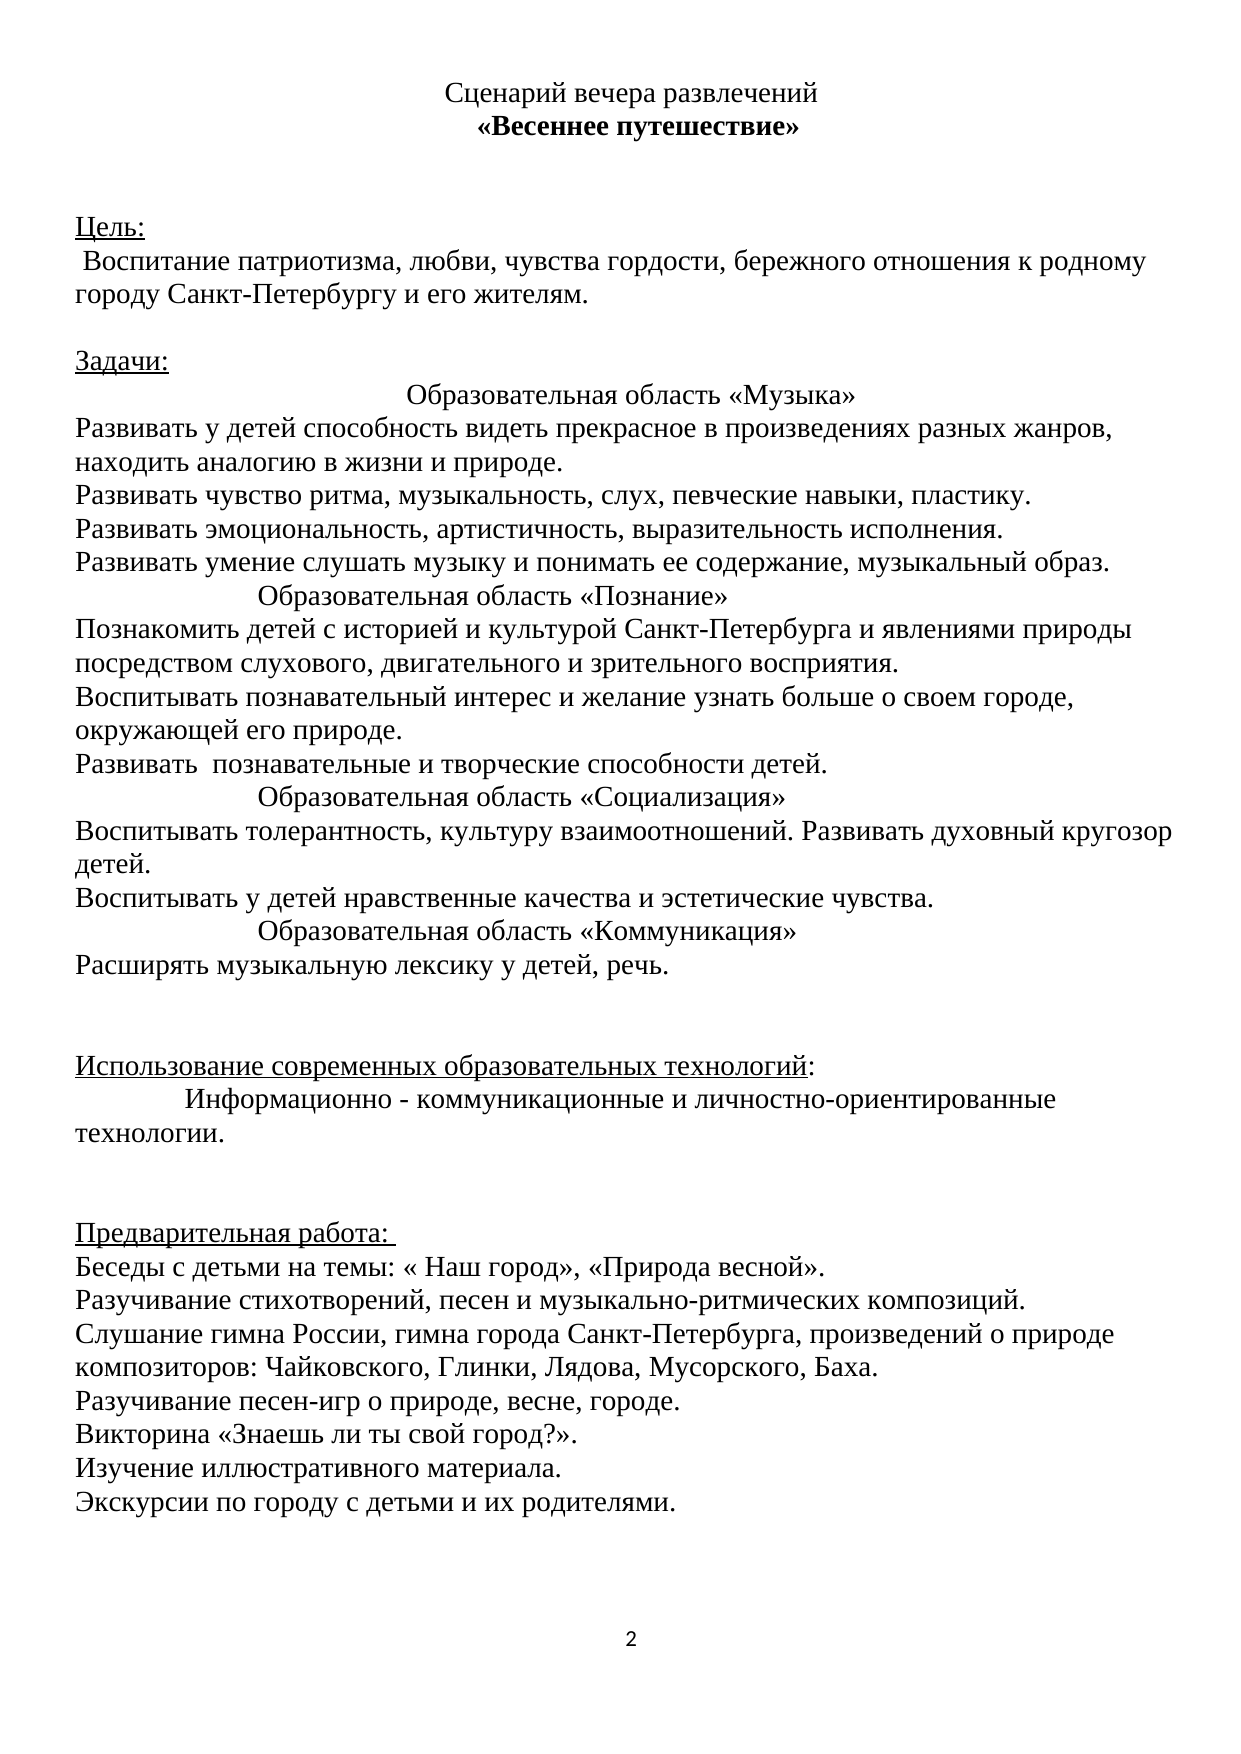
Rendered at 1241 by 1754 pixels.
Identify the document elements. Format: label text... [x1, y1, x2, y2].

text Образовательная область «Познание» [75, 578, 1187, 612]
text Развивать чувство ритма, музыкальность, слух, певческие навыки, пластику. [75, 477, 1187, 511]
text Разучивание песен-игр о природе, весне, городе. [75, 1383, 1187, 1417]
text Слушание гимна России, гимна города Санкт-Петербурга, произведений о природе композиторов: Чайковского, Глинки, Лядова, Мусорского, Баха. [75, 1316, 1187, 1383]
text Цель: [75, 209, 1187, 243]
text Сценарий вечера развлечений [75, 75, 1187, 108]
text Развивать умение слушать музыку и понимать ее содержание, музыкальный образ. [75, 544, 1187, 578]
text Познакомить детей с историей и культурой Санкт-Петербурга и явлениями природы посредством слухового, двигательного и зрительного восприятия. [75, 612, 1187, 679]
text Информационно - коммуникационные и личностно-ориентированные технологии. [75, 1081, 1187, 1148]
text Задачи: [75, 343, 1187, 377]
text Экскурсии по городу с детьми и их родителями. [75, 1484, 1187, 1517]
text Развивать познавательные и творческие способности детей. [75, 746, 1187, 779]
text Расширять музыкальную лексику у детей, речь. [75, 947, 1187, 981]
text Образовательная область «Коммуникация» [75, 913, 1187, 947]
text Воспитание патриотизма, любви, чувства гордости, бережного отношения к родному городу Санкт-Петербургу и его жителям. [75, 243, 1187, 310]
text «Весеннее путешествие» [75, 108, 1187, 142]
text Образовательная область «Социализация» [75, 779, 1187, 813]
text Воспитывать у детей нравственные качества и эстетические чувства. [75, 880, 1187, 913]
text Использование современных образовательных технологий: [75, 1048, 1187, 1081]
text Викторина «Знаешь ли ты свой город?». [75, 1417, 1187, 1450]
text Разучивание стихотворений, песен и музыкально-ритмических композиций. [75, 1282, 1187, 1316]
text Изучение иллюстративного материала. [75, 1450, 1187, 1484]
text Предварительная работа: [75, 1215, 1187, 1249]
text Образовательная область «Музыка» [75, 377, 1187, 410]
text Развивать у детей способность видеть прекрасное в произведениях разных жанров, находить аналогию в жизни и природе. [75, 410, 1187, 477]
text Беседы с детьми на темы: « Наш город», «Природа весной». [75, 1249, 1187, 1282]
text Воспитывать толерантность, культуру взаимоотношений. Развивать духовный кругозор детей. [75, 813, 1187, 880]
text Воспитывать познавательный интерес и желание узнать больше о своем городе, окружающей его природе. [75, 679, 1187, 746]
text Развивать эмоциональность, артистичность, выразительность исполнения. [75, 511, 1187, 544]
